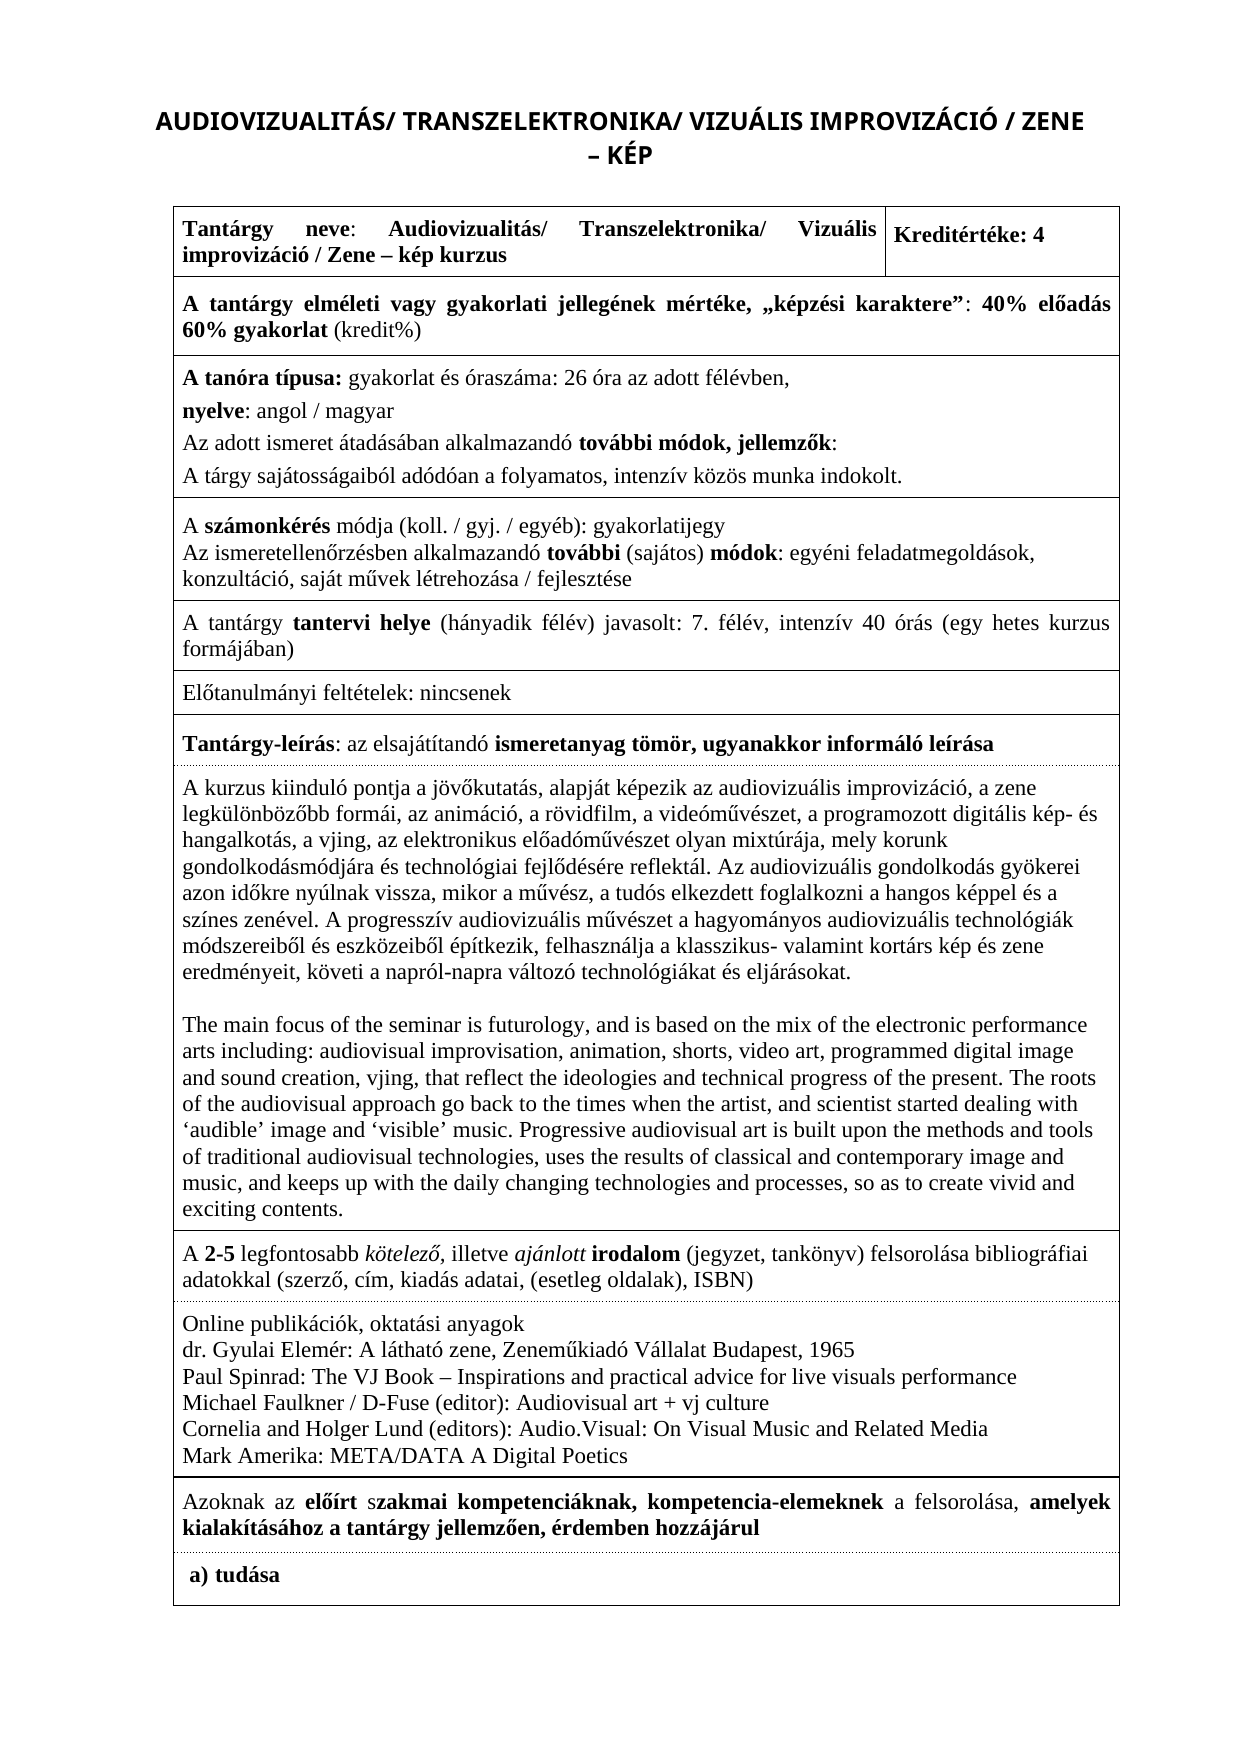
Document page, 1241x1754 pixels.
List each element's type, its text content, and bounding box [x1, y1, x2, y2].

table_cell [174, 1552, 1119, 1605]
text Audiovizualitás/ Transzelektronika/ Vizuális improvizáció / Zene – kép [148, 103, 1093, 172]
table_cell A tantárgy elméleti vagy gyakorlati jellegének mértéke, „képzési karaktere”: 40% előadás 60% gyakorlat (kredit%) [174, 277, 1119, 355]
table_cell A számonkérés módja (koll. / gyj. / egyéb): gyakorlatijegy Az ismeretellenőrzésben alkalmazandó további (sajátos) módok: egyéni feladatmegoldások, konzultáció, saját művek létrehozása / fejlesztése [174, 498, 1119, 600]
table_cell A tanóra típusa: gyakorlat és óraszáma: 26 óra az adott félévben, nyelve: angol / magyar Az adott ismeret átadásában alkalmazandó további módok, jellemzők: A tárgy sajátosságaiból adódóan a folyamatos, intenzív közös munka indokolt. [174, 356, 1119, 497]
table_header Tantárgy neve: Audiovizualitás/ Transzelektronika/ Vizuális improvizáció / Zene – kép kurzus [174, 207, 885, 276]
table_cell A 2-5 legfontosabb kötelező, illetve ajánlott irodalom (jegyzet, tankönyv) felsorolása bibliográfiai adatokkal (szerző, cím, kiadás adatai, (esetleg oldalak), ISBN) [174, 1231, 1119, 1301]
table_header Kreditértéke: 4 [886, 207, 1119, 276]
table_cell Online publikációk, oktatási anyagok dr. Gyulai Elemér: A látható zene, Zeneműkiadó Vállalat Budapest, 1965 Paul Spinrad: The VJ Book – Inspirations and practical advice for live visuals performance Michael Faulkner / D-Fuse (editor): Audiovisual art + vj culture Cornelia and Holger Lund (editors): Audio.Visual: On Visual Music and Related Media Mark Amerika: META/DATA A Digital Poetics [174, 1301, 1119, 1476]
table_cell Tantárgy-leírás: az elsajátítandó ismeretanyag tömör, ugyanakkor informáló leírása [174, 715, 1119, 764]
table_cell A tantárgy tantervi helye (hányadik félév) javasolt: 7. félév, intenzív 40 órás (egy hetes kurzus formájában) [174, 601, 1119, 670]
table_cell Előtanulmányi feltételek: nincsenek [174, 671, 1119, 714]
table_cell Azoknak az előírt szakmai kompetenciáknak, kompetencia-elemeknek a felsorolása, amelyek kialakításához a tantárgy jellemzően, érdemben hozzájárul [174, 1478, 1119, 1552]
table_cell A kurzus kiinduló pontja a jövőkutatás, alapját képezik az audiovizuális improvizáció, a zene legkülönbözőbb formái, az animáció, a rövidfilm, a videóművészet, a programozott digitális kép- és hangalkotás, a vjing, az elektronikus előadóművészet olyan mixtúrája, mely korunk gondolkodásmódjára és technológiai fejlődésére reflektál. Az audiovizuális gondolkodás gyökerei azon időkre nyúlnak vissza, mikor a művész, a tudós elkezdett foglalkozni a hangos képpel és a színes zenével. A progresszív audiovizuális művészet a hagyományos audiovizuális technológiák módszereiből és eszközeiből építkezik, felhasználja a klasszikus- valamint kortárs kép és zene eredményeit, követi a napról-napra változó technológiákat és eljárásokat. The main focus of the seminar is futurology, and is based on the mix of the electronic performance arts including: audiovisual improvisation, animation, shorts, video art, programmed digital image and sound creation, vjing, that reflect the ideologies and technical progress of the present. The roots of the audiovisual approach go back to the times when the artist, and scientist started dealing with ‘audible’ image and ‘visible’ music. Progressive audiovisual art is built upon the methods and tools of traditional audiovisual technologies, uses the results of classical and contemporary image and music, and keeps up with the daily changing technologies and processes, so as to create vivid and exciting contents. [174, 765, 1119, 1230]
